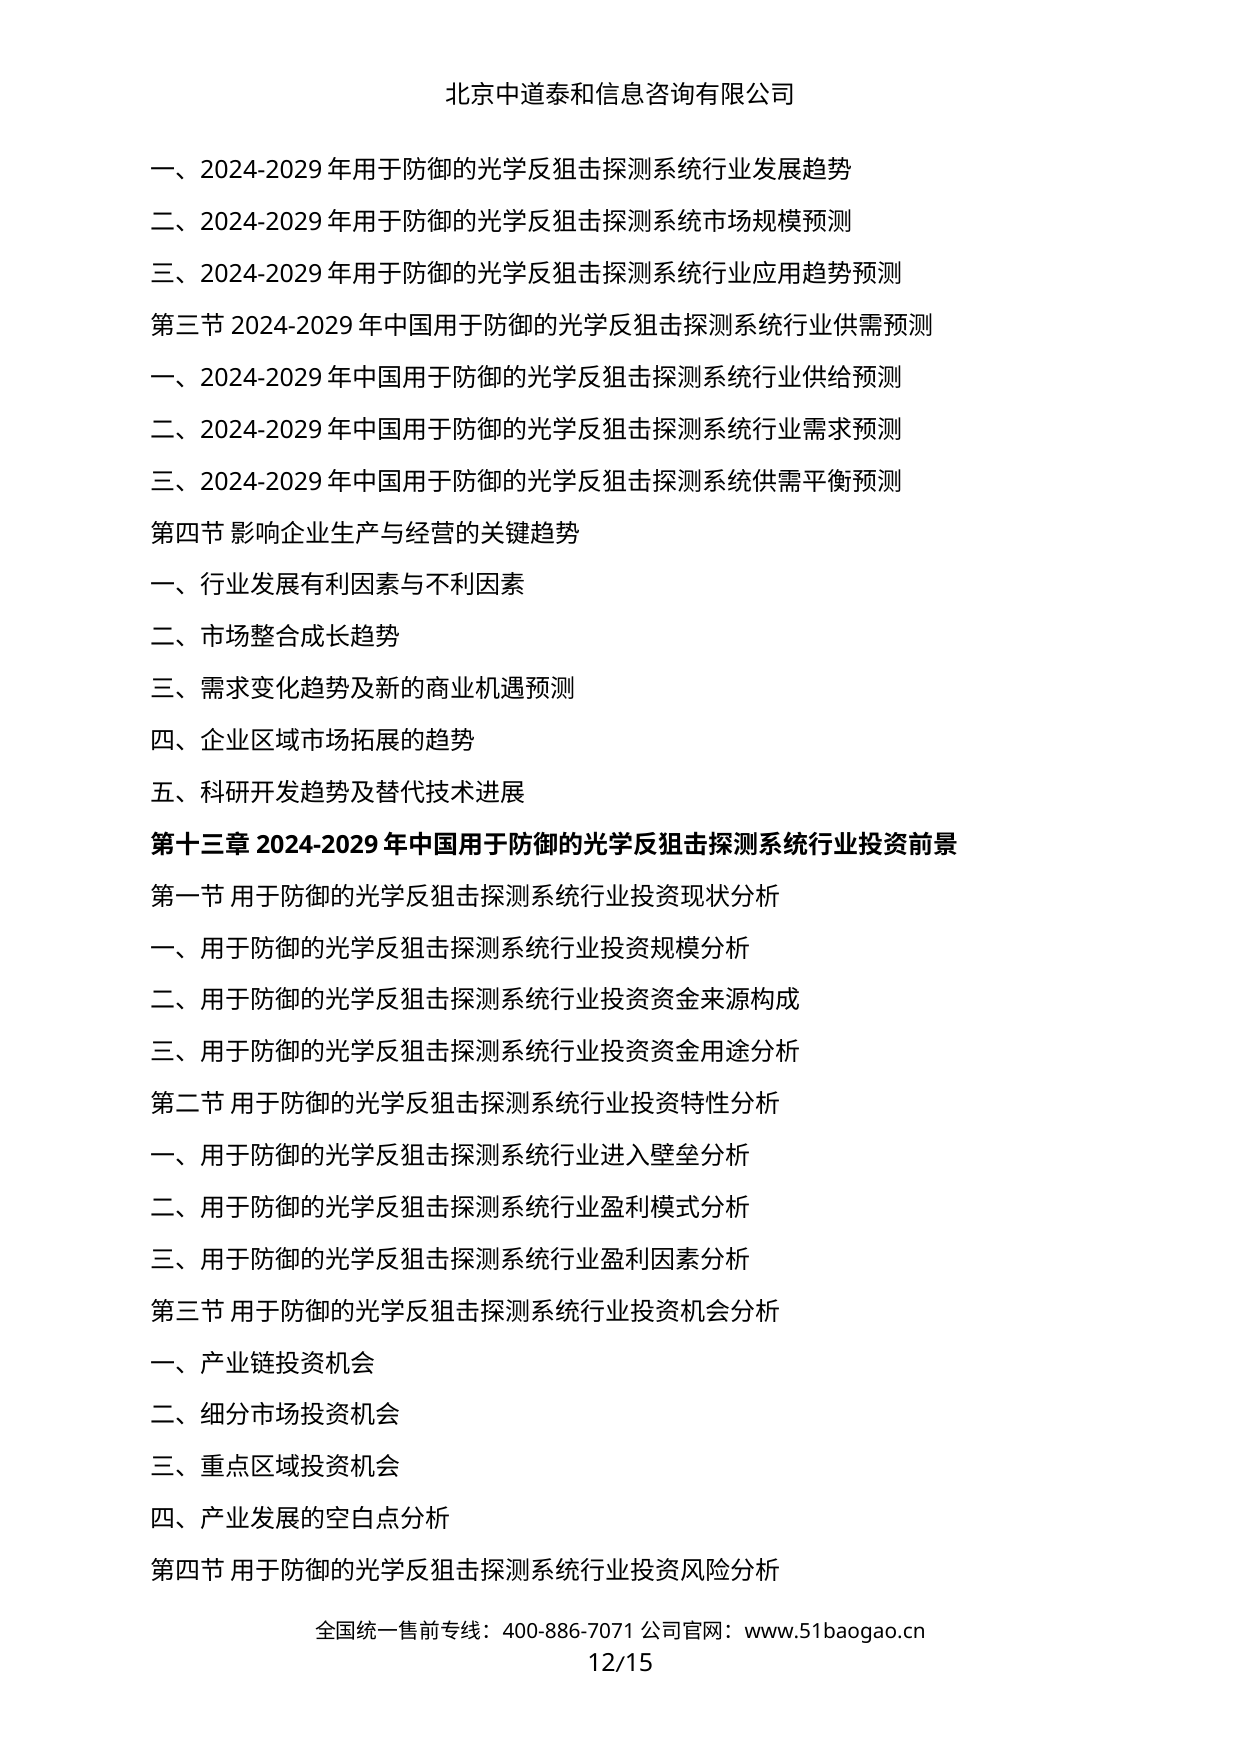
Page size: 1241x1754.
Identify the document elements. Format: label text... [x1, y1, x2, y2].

text 第二节 用于防御的光学反狙击探测系统行业投资特性分析 [150, 1084, 1090, 1120]
text 二、2024-2029年用于防御的光学反狙击探测系统市场规模预测 [150, 202, 1090, 238]
text 三、需求变化趋势及新的商业机遇预测 [150, 669, 1090, 705]
text 一、行业发展有利因素与不利因素 [150, 565, 1090, 601]
text 第三节 2024-2029年中国用于防御的光学反狙击探测系统行业供需预测 [150, 306, 1090, 342]
text 第四节 影响企业生产与经营的关键趋势 [150, 513, 1090, 549]
text 一、2024-2029年用于防御的光学反狙击探测系统行业发展趋势 [150, 150, 1090, 186]
text 四、产业发展的空白点分析 [150, 1499, 1090, 1535]
text 三、重点区域投资机会 [150, 1447, 1090, 1483]
text 第四节 用于防御的光学反狙击探测系统行业投资风险分析 [150, 1551, 1090, 1587]
text 二、用于防御的光学反狙击探测系统行业投资资金来源构成 [150, 980, 1090, 1016]
text 三、2024-2029年中国用于防御的光学反狙击探测系统供需平衡预测 [150, 461, 1090, 497]
text 一、2024-2029年中国用于防御的光学反狙击探测系统行业供给预测 [150, 357, 1090, 394]
text 二、市场整合成长趋势 [150, 617, 1090, 653]
text 三、用于防御的光学反狙击探测系统行业盈利因素分析 [150, 1239, 1090, 1276]
text 二、2024-2029年中国用于防御的光学反狙击探测系统行业需求预测 [150, 409, 1090, 446]
text 一、用于防御的光学反狙击探测系统行业进入壁垒分析 [150, 1136, 1090, 1172]
text 二、用于防御的光学反狙击探测系统行业盈利模式分析 [150, 1187, 1090, 1224]
text 三、2024-2029年用于防御的光学反狙击探测系统行业应用趋势预测 [150, 254, 1090, 290]
text 一、用于防御的光学反狙击探测系统行业投资规模分析 [150, 928, 1090, 964]
text 四、企业区域市场拓展的趋势 [150, 721, 1090, 757]
text 第十三章 2024-2029年中国用于防御的光学反狙击探测系统行业投资前景 [150, 824, 1090, 861]
text 一、产业链投资机会 [150, 1343, 1090, 1379]
text 二、细分市场投资机会 [150, 1395, 1090, 1431]
text 五、科研开发趋势及替代技术进展 [150, 772, 1090, 809]
text 三、用于防御的光学反狙击探测系统行业投资资金用途分析 [150, 1032, 1090, 1068]
text 第三节 用于防御的光学反狙击探测系统行业投资机会分析 [150, 1291, 1090, 1327]
text 第一节 用于防御的光学反狙击探测系统行业投资现状分析 [150, 876, 1090, 912]
